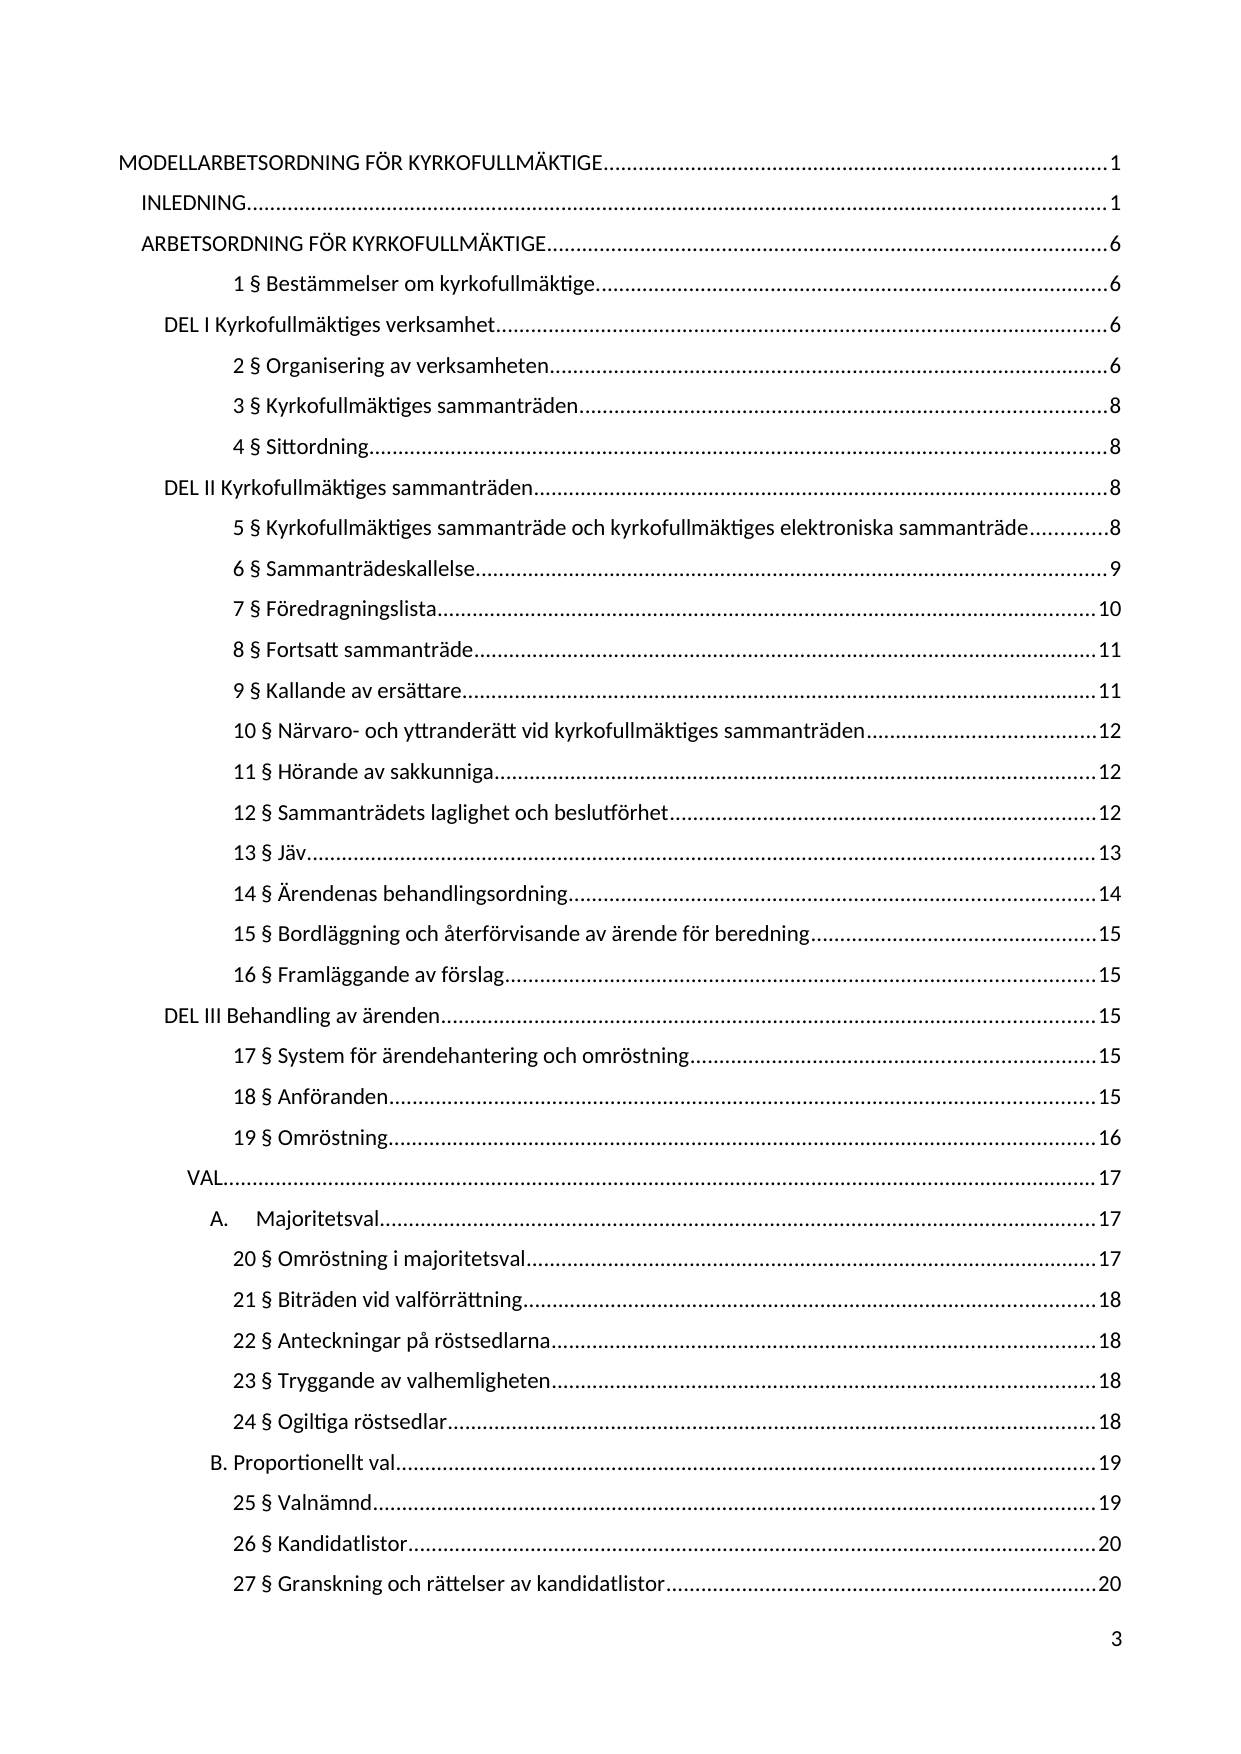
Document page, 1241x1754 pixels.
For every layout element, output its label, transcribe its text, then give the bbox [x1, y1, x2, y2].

text 27 § Granskning och rättelser av kandidatlistor 20 [233, 1569, 1122, 1597]
text 17 § System för ärendehantering och omröstning 15 [233, 1041, 1122, 1069]
text 22 § Anteckningar på röstsedlarna 18 [233, 1326, 1122, 1354]
text 1 § Bestämmelser om kyrkofullmäktige. 6 [233, 269, 1122, 297]
text 18 § Anföranden 15 [233, 1082, 1122, 1110]
text ARBETSORDNING FÖR KYRKOFULLMÄKTIGE 6 [141, 229, 1122, 257]
text 25 § Valnämnd 19 [233, 1488, 1122, 1516]
text 15 § Bordläggning och återförvisande av ärende för beredning 15 [233, 919, 1122, 947]
text DEL II Kyrkofullmäktiges sammanträden 8 [164, 473, 1122, 501]
text 14 § Ärendenas behandlingsordning 14 [233, 879, 1122, 907]
text 12 § Sammanträdets laglighet och beslutförhet 12 [233, 798, 1122, 826]
text 10 § Närvaro- och yttranderätt vid kyrkofullmäktiges sammanträden 12 [233, 716, 1122, 744]
text 16 § Framläggande av förslag 15 [233, 960, 1122, 988]
text 21 § Biträden vid valförrättning 18 [233, 1285, 1122, 1313]
text 9 § Kallande av ersättare 11 [233, 676, 1122, 704]
text INLEDNING 1 [141, 188, 1122, 216]
text VAL 17 [187, 1163, 1122, 1191]
text 26 § Kandidatlistor 20 [233, 1529, 1122, 1557]
text A. Majoritetsval 17 [210, 1204, 1122, 1232]
text 6 § Sammanträdeskallelse 9 [233, 554, 1122, 582]
text 23 § Tryggande av valhemligheten 18 [233, 1366, 1122, 1394]
text 24 § Ogiltiga röstsedlar 18 [233, 1407, 1122, 1435]
text 2 § Organisering av verksamheten 6 [233, 351, 1122, 379]
text 4 § Sittordning 8 [233, 432, 1122, 460]
text 19 § Omröstning 16 [233, 1123, 1122, 1151]
text DEL III Behandling av ärenden 15 [164, 1001, 1122, 1029]
text MODELLARBETSORDNING FÖR KYRKOFULLMÄKTIGE 1 [118, 148, 1122, 176]
text 20 § Omröstning i majoritetsval 17 [233, 1244, 1122, 1272]
text DEL I Kyrkofullmäktiges verksamhet 6 [164, 310, 1122, 338]
text 8 § Fortsatt sammanträde 11 [233, 635, 1122, 663]
text 7 § Föredragningslista 10 [233, 594, 1122, 622]
text 13 § Jäv 13 [233, 838, 1122, 866]
text 3 § Kyrkofullmäktiges sammanträden 8 [233, 391, 1122, 419]
text 11 § Hörande av sakkunniga 12 [233, 757, 1122, 785]
text 5 § Kyrkofullmäktiges sammanträde och kyrkofullmäktiges elektroniska sammanträde 8 [233, 513, 1122, 541]
text B. Proportionellt val 19 [210, 1448, 1122, 1476]
